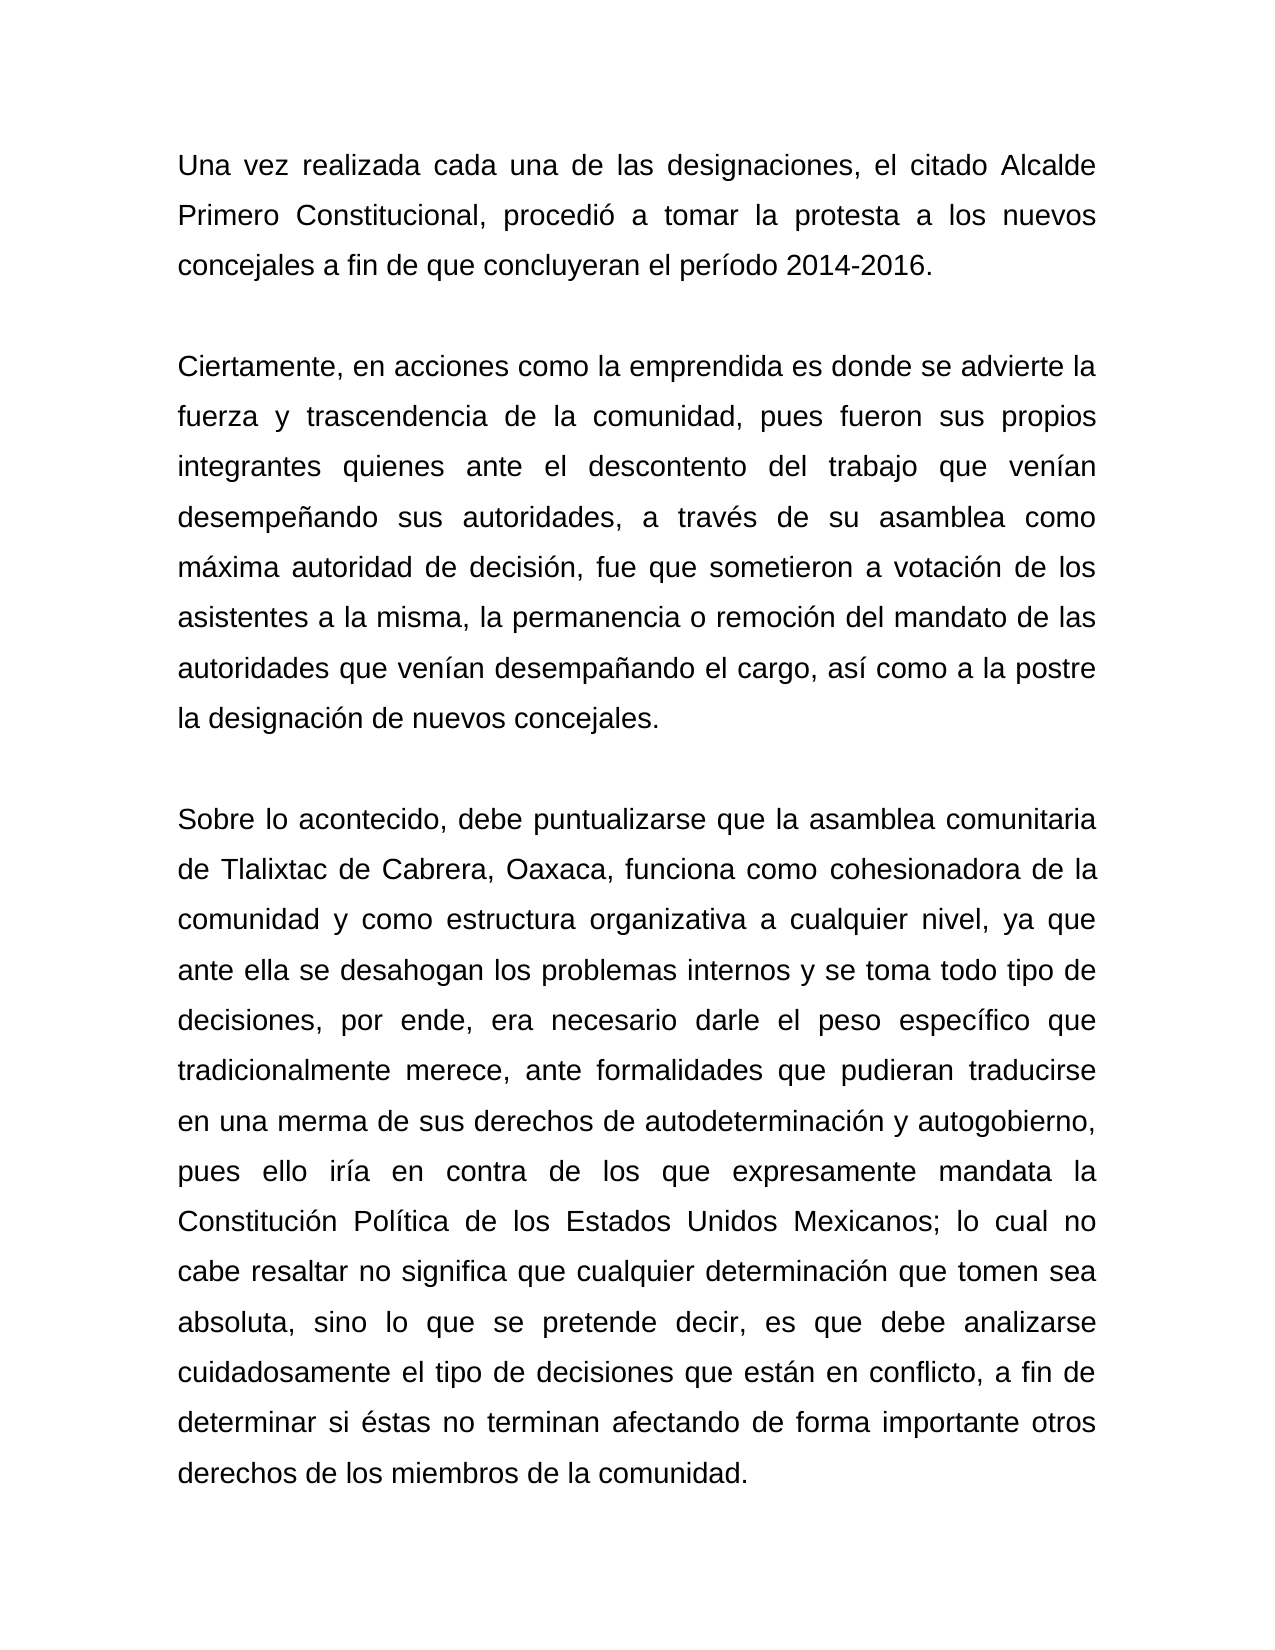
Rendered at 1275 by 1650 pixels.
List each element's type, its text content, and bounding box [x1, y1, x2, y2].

text Ciertamente, en acciones como la emprendida es donde se advierte la fuerza y trascendencia de la comunidad, pues fueron sus propios integrantes quienes ante el descontento del trabajo que venían desempeñando sus autoridades, a través de su asamblea como máxima autoridad de decisión, fue que sometieron a votación de los asistentes a la misma, la permanencia o remoción del mandato de las autoridades que venían desempañando el cargo, así como a la postre la designación de nuevos concejales. [177, 349, 1098, 734]
text Una vez realizada cada una de las designaciones, el citado Alcalde Primero Constitucional, procedió a tomar la protesta a los nuevos concejales a fin de que concluyeran el período 2014-2016. [177, 148, 1098, 282]
text Sobre lo acontecido, debe puntualizarse que la asamblea comunitaria de Tlalixtac de Cabrera, Oaxaca, funciona como cohesionadora de la comunidad y como estructura organizativa a cualquier nivel, ya que ante ella se desahogan los problemas internos y se toma todo tipo de decisiones, por ende, era necesario darle el peso específico que tradicionalmente merece, ante formalidades que pudieran traducirse en una merma de sus derechos de autodeterminación y autogobierno, pues ello iría en contra de los que expresamente mandata la Constitución Política de los Estados Unidos Mexicanos; lo cual no cabe resaltar no significa que cualquier determinación que tomen sea absoluta, sino lo que se pretende decir, es que debe analizarse cuidadosamente el tipo de decisiones que están en conflicto, a fin de determinar si éstas no terminan afectando de forma importante otros derechos de los miembros de la comunidad. [177, 802, 1098, 1489]
